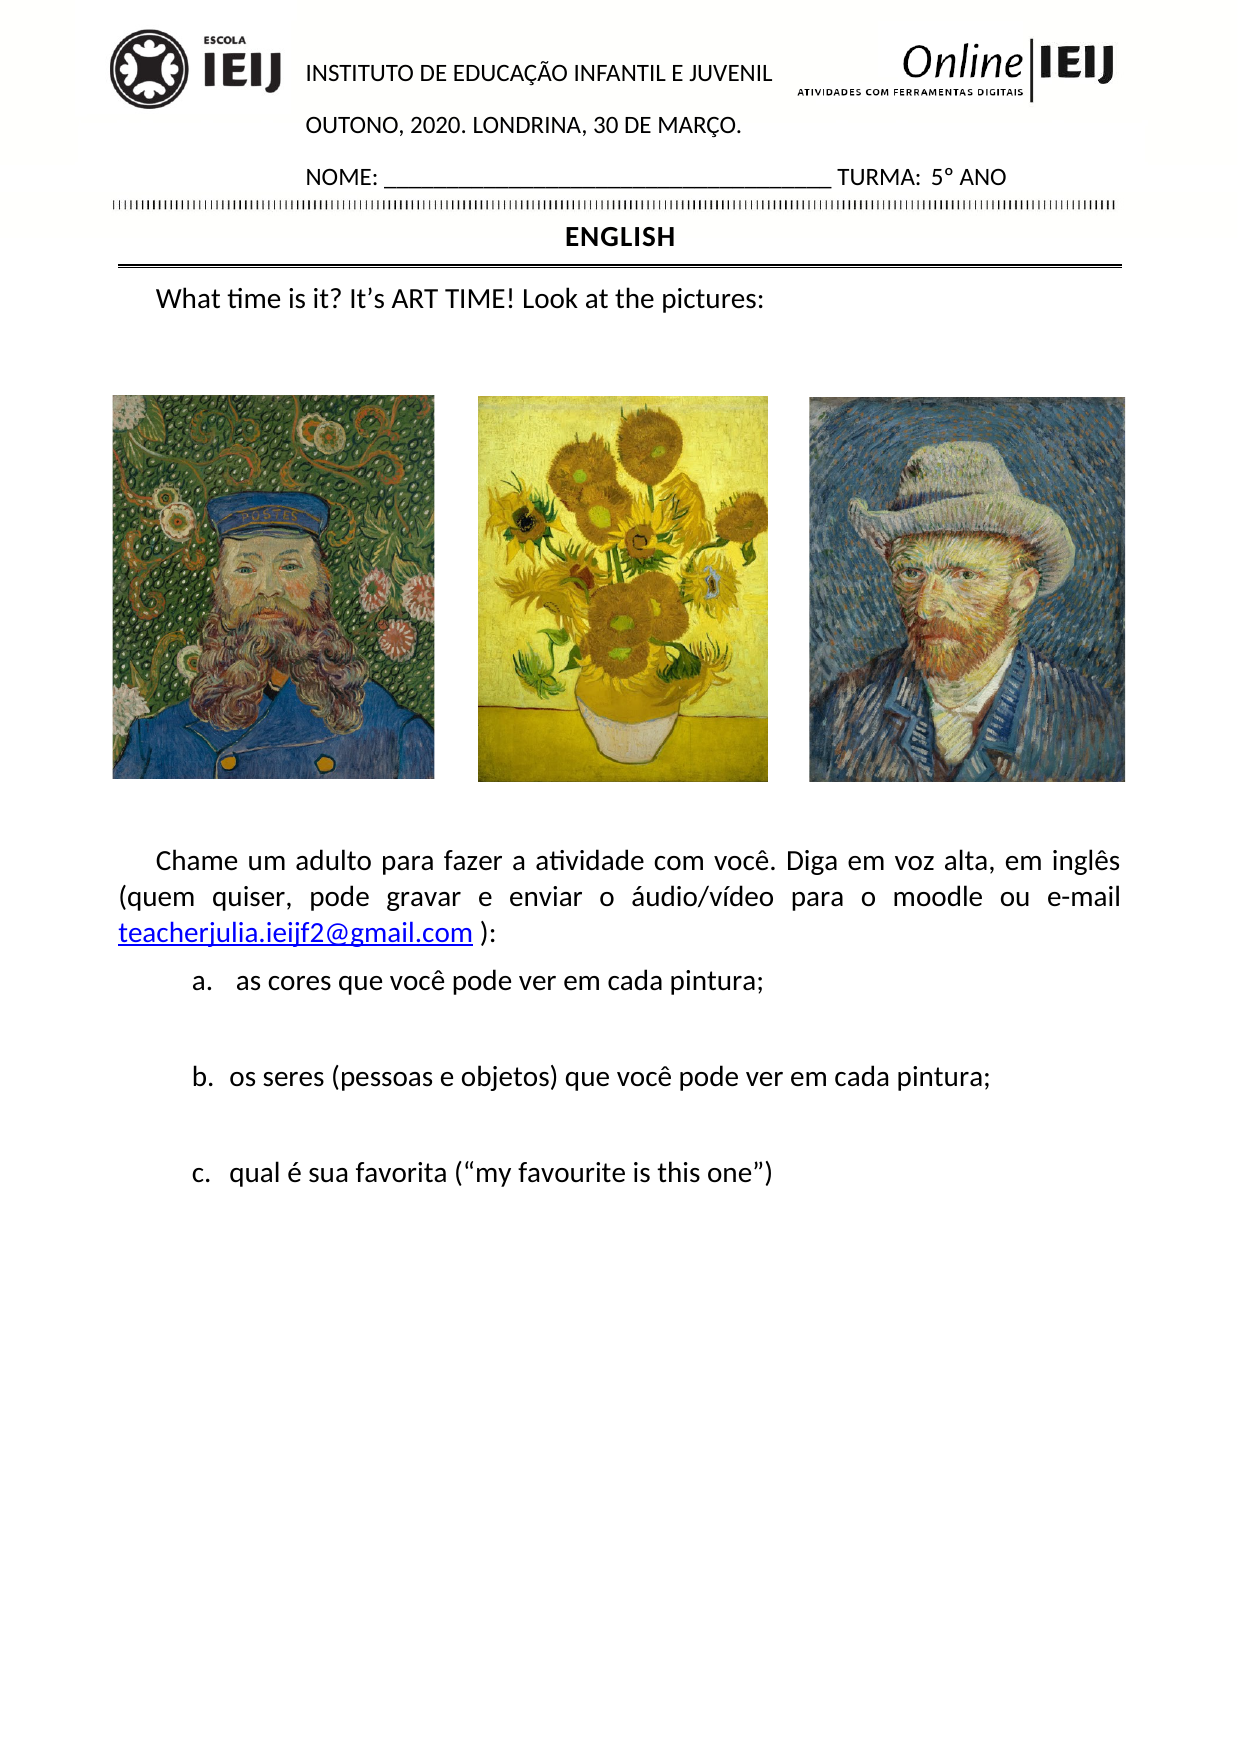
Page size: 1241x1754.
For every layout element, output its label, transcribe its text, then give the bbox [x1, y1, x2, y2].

text What time is it? It’s ART TIME! Look at the pictures: [118, 280, 1122, 316]
text Chame um adulto para fazer a atividade com você. Diga em voz alta, em inglês (quem quiser, pode gravar e enviar o áudio/vídeo para o moodle ou e-mail teacherjulia.ieijf2@gmail.com ): [118, 842, 1122, 949]
list as cores que você pode ver em cada pintura; [192, 962, 1122, 997]
picture [809, 397, 1125, 782]
list os seres (pessoas e objetos) que você pode ver em cada pintura; [192, 1058, 1122, 1094]
list qual é sua favorita (“my favourite is this one”) [192, 1154, 1122, 1190]
picture [0, 0, 1238, 240]
picture [478, 396, 768, 782]
text english [118, 218, 1122, 264]
picture [112, 395, 435, 779]
